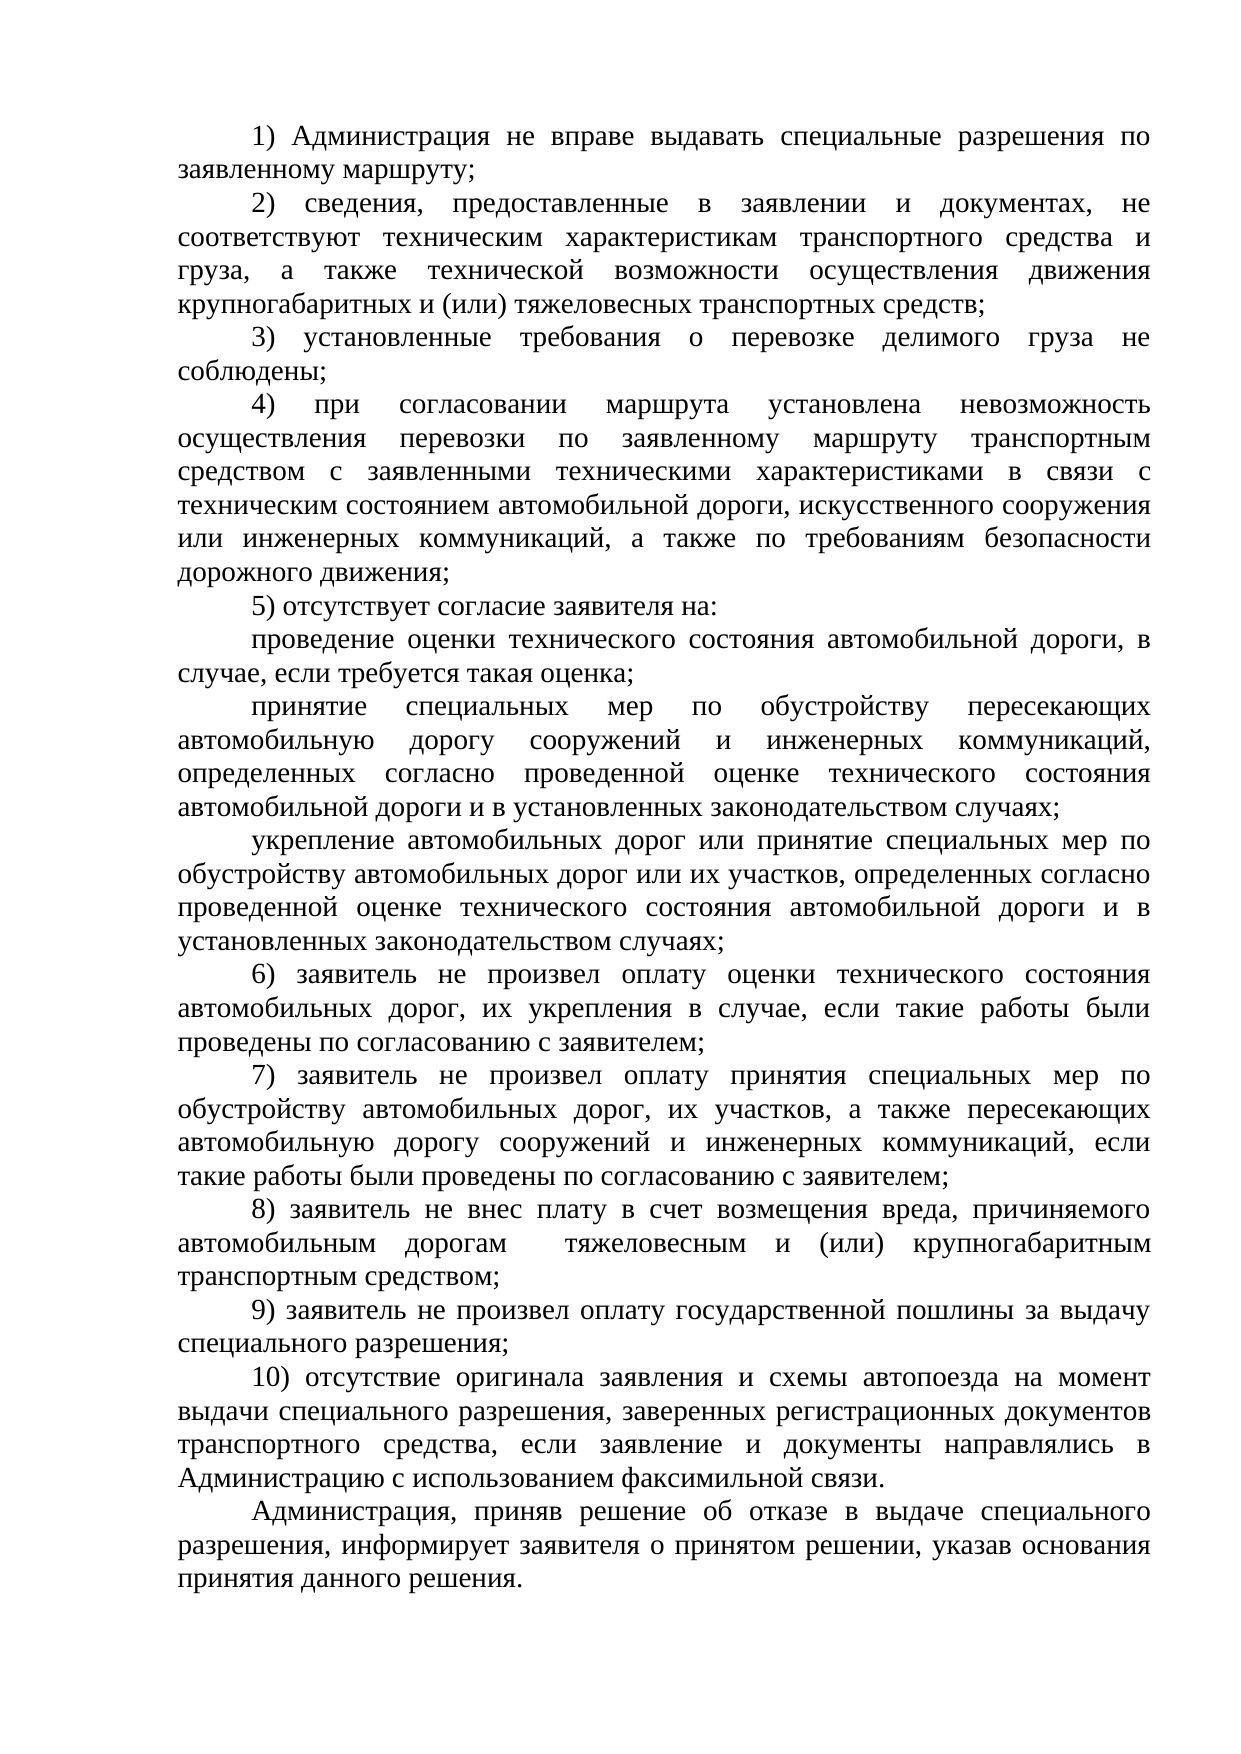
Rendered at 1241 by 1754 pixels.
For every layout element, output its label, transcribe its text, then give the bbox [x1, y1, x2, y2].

text 10) отсутствие оригинала заявления и схемы автопоезда на момент выдачи специального разрешения, заверенных регистрационных документов транспортного средства, если заявление и документы направлялись в Администрацию с использованием факсимильной связи. [177, 1359, 1152, 1493]
text 5) отсутствует согласие заявителя на: [177, 588, 1152, 621]
text 6) заявитель не произвел оплату оценки технического состояния автомобильных дорог, их укрепления в случае, если такие работы были проведены по согласованию с заявителем; [177, 957, 1152, 1057]
text 2) сведения, предоставленные в заявлении и документах, не соответствуют техническим характеристикам транспортного средства и груза, а также технической возможности осуществления движения крупногабаритных и (или) тяжеловесных транспортных средств; [177, 185, 1152, 319]
text Администрация, приняв решение об отказе в выдаче специального разрешения, информирует заявителя о принятом решении, указав основания принятия данного решения. [177, 1493, 1152, 1594]
text 1) Администрация не вправе выдавать специальные разрешения по заявленному маршруту; [177, 118, 1152, 185]
text 8) заявитель не внес плату в счет возмещения вреда, причиняемого автомобильным дорогам тяжеловесным и (или) крупногабаритным транспортным средством; [177, 1191, 1152, 1292]
text принятие специальных мер по обустройству пересекающих автомобильную дорогу сооружений и инженерных коммуникаций, определенных согласно проведенной оценке технического состояния автомобильной дороги и в установленных законодательством случаях; [177, 688, 1152, 822]
text 7) заявитель не произвел оплату принятия специальных мер по обустройству автомобильных дорог, их участков, а также пересекающих автомобильную дорогу сооружений и инженерных коммуникаций, если такие работы были проведены по согласованию с заявителем; [177, 1057, 1152, 1191]
text 4) при согласовании маршрута установлена невозможность осуществления перевозки по заявленному маршруту транспортным средством с заявленными техническими характеристиками в связи с техническим состоянием автомобильной дороги, искусственного сооружения или инженерных коммуникаций, а также по требованиям безопасности дорожного движения; [177, 386, 1152, 588]
text 9) заявитель не произвел оплату государственной пошлины за выдачу специального разрешения; [177, 1292, 1152, 1359]
text 3) установленные требования о перевозке делимого груза не соблюдены; [177, 319, 1152, 386]
text проведение оценки технического состояния автомобильной дороги, в случае, если требуется такая оценка; [177, 621, 1152, 688]
text укрепление автомобильных дорог или принятие специальных мер по обустройству автомобильных дорог или их участков, определенных согласно проведенной оценке технического состояния автомобильной дороги и в установленных законодательством случаях; [177, 822, 1152, 957]
